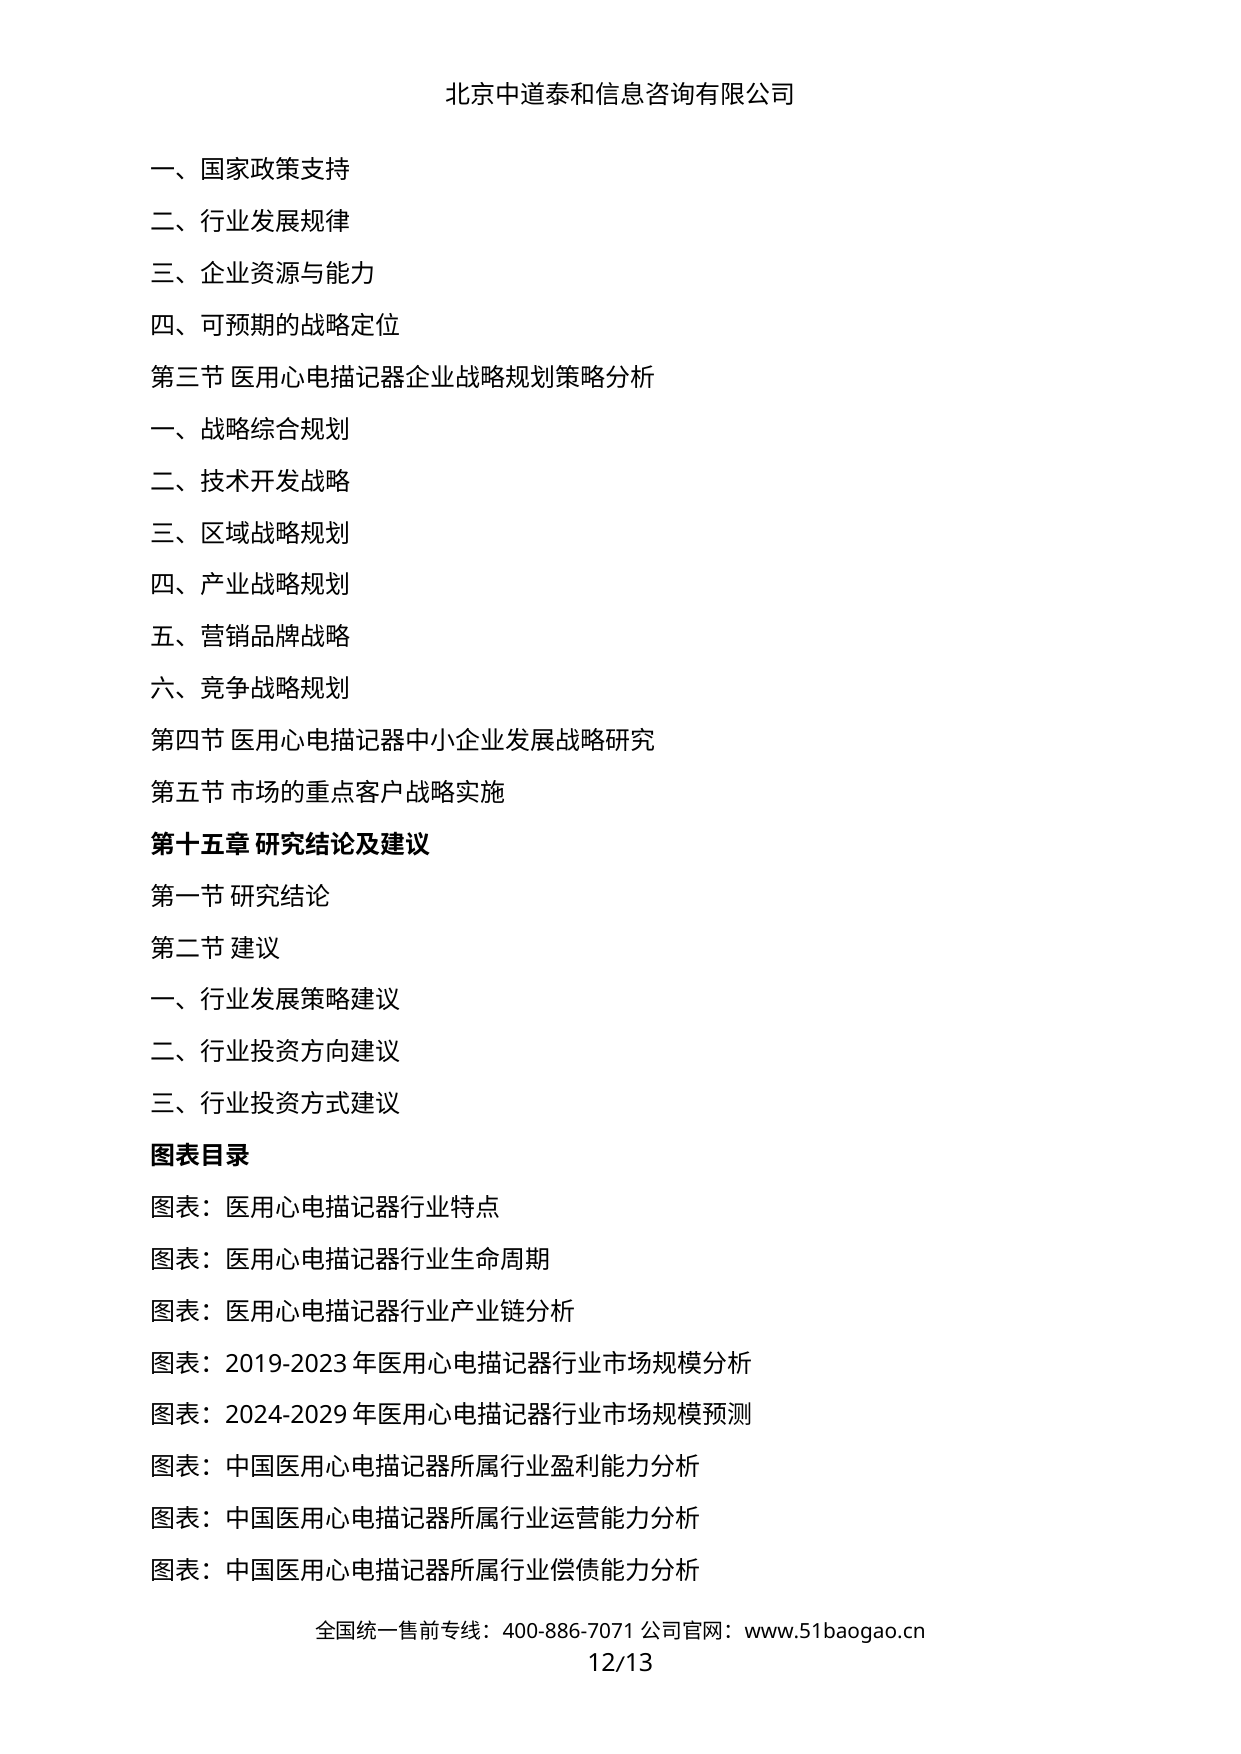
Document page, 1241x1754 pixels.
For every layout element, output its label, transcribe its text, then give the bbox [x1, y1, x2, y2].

text 图表：中国医用心电描记器所属行业偿债能力分析 [150, 1551, 1090, 1587]
text 第五节 市场的重点客户战略实施 [150, 772, 1090, 809]
text 三、区域战略规划 [150, 513, 1090, 549]
text 四、产业战略规划 [150, 565, 1090, 601]
text 一、国家政策支持 [150, 150, 1090, 186]
text 三、行业投资方式建议 [150, 1084, 1090, 1120]
text 一、行业发展策略建议 [150, 980, 1090, 1016]
text 图表：中国医用心电描记器所属行业运营能力分析 [150, 1499, 1090, 1535]
text 第三节 医用心电描记器企业战略规划策略分析 [150, 357, 1090, 394]
text 六、竞争战略规划 [150, 669, 1090, 705]
text 图表：中国医用心电描记器所属行业盈利能力分析 [150, 1447, 1090, 1483]
text 图表：2024-2029年医用心电描记器行业市场规模预测 [150, 1395, 1090, 1431]
text 三、企业资源与能力 [150, 254, 1090, 290]
text 图表目录 [150, 1136, 1090, 1172]
text 第一节 研究结论 [150, 876, 1090, 912]
text 图表：2019-2023年医用心电描记器行业市场规模分析 [150, 1343, 1090, 1379]
text 图表：医用心电描记器行业生命周期 [150, 1239, 1090, 1276]
text 第四节 医用心电描记器中小企业发展战略研究 [150, 721, 1090, 757]
text 第二节 建议 [150, 928, 1090, 964]
text 第十五章 研究结论及建议 [150, 824, 1090, 861]
text 四、可预期的战略定位 [150, 306, 1090, 342]
text 五、营销品牌战略 [150, 617, 1090, 653]
text 图表：医用心电描记器行业产业链分析 [150, 1291, 1090, 1327]
text 图表：医用心电描记器行业特点 [150, 1187, 1090, 1224]
text 一、战略综合规划 [150, 409, 1090, 446]
text 二、行业投资方向建议 [150, 1032, 1090, 1068]
text 二、行业发展规律 [150, 202, 1090, 238]
text 二、技术开发战略 [150, 461, 1090, 497]
